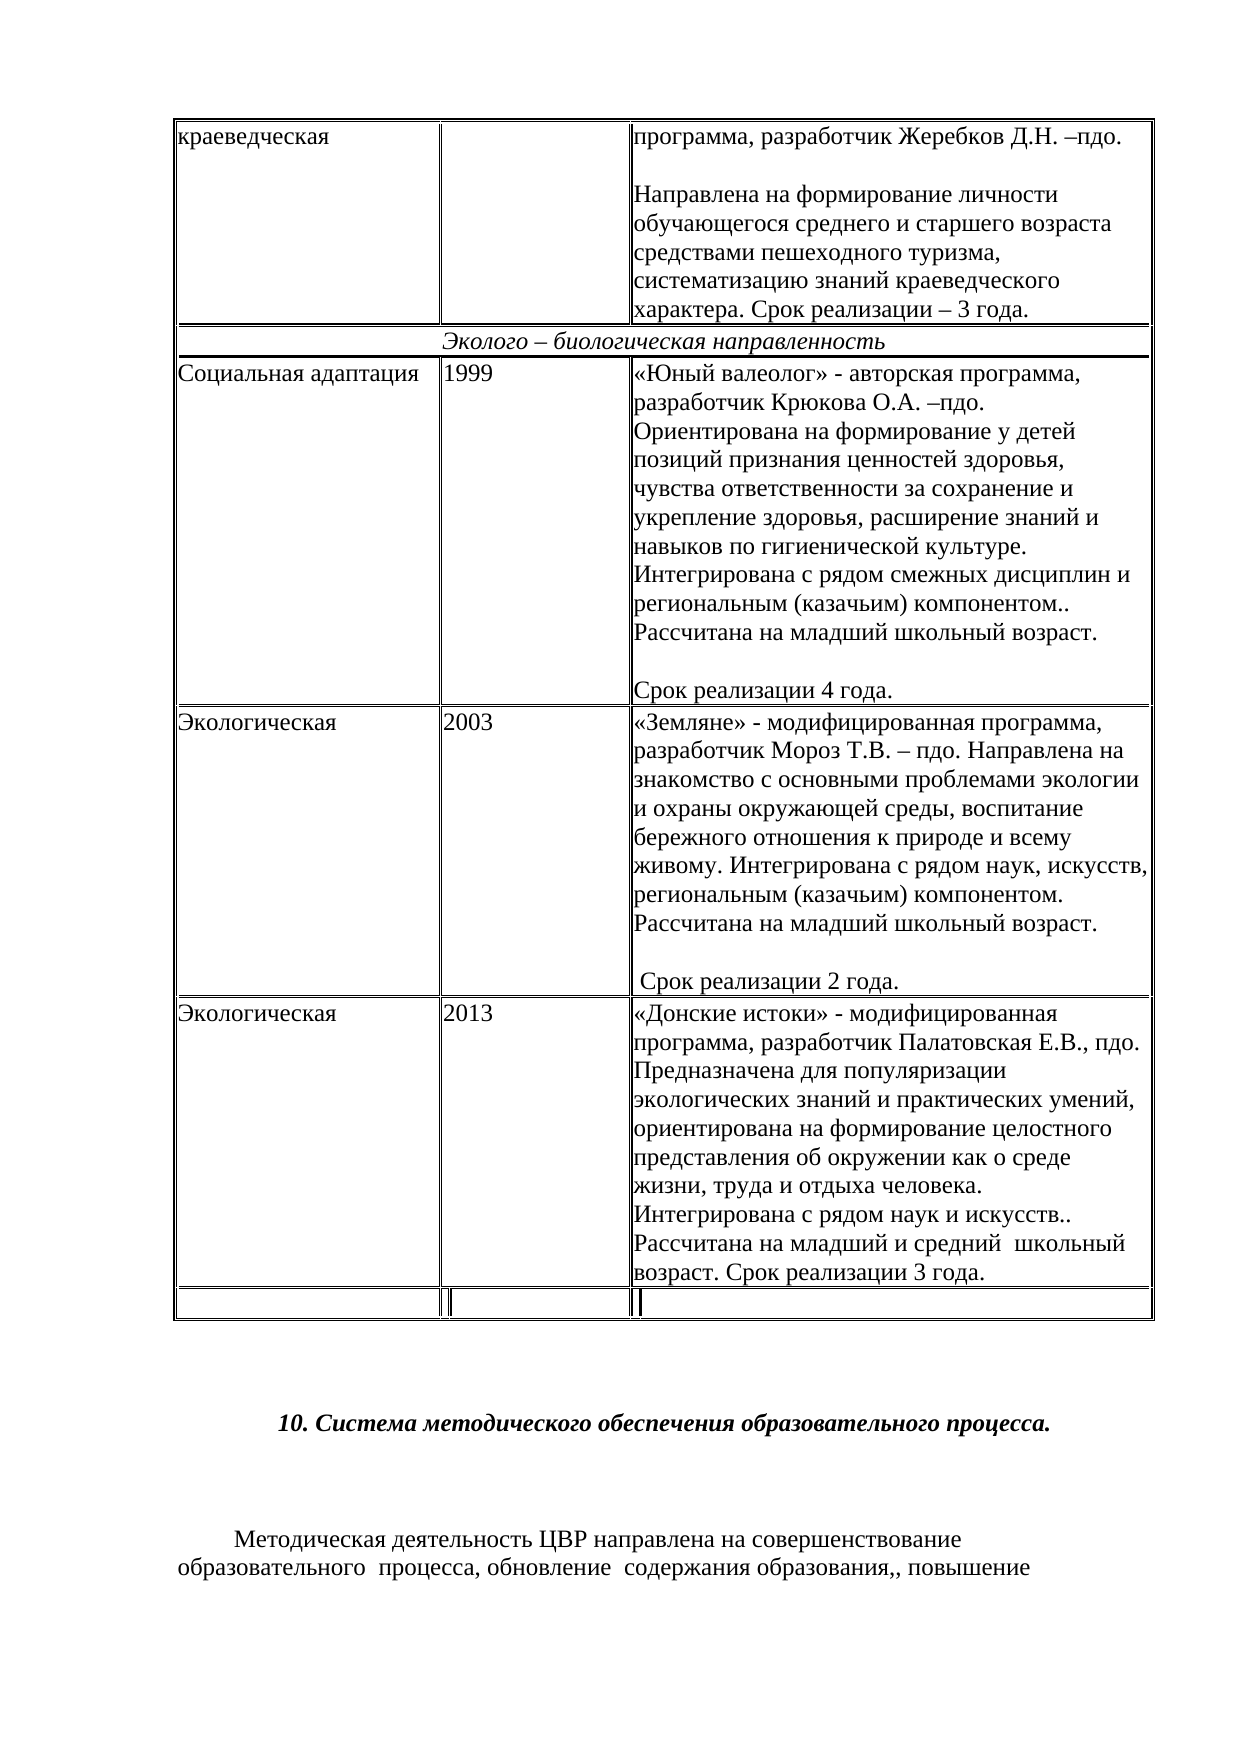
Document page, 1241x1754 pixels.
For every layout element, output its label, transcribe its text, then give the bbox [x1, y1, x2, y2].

table_cell [640, 1286, 1153, 1317]
table_cell 1999 [442, 358, 629, 704]
text 10. Система методического обеспечения образовательного процесса. [177, 1408, 1152, 1437]
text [177, 1524, 1152, 1581]
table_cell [177, 122, 441, 323]
table_cell Социальная адаптация [177, 355, 439, 704]
table_cell «Земляне» - модифицированная программа, разработчик Мороз Т.В. – пдо. Направлена на знакомство с основными проблемами экологии и охраны окружающей среды, воспитание бережного отношения к природе и всему живому. Интегрирована с рядом наук, искусств, региональным (казачьим) компонентом. Рассчитана на младший школьный возраст. Срок реализации 2 года. [631, 704, 1153, 995]
table_cell 2013 [442, 998, 629, 1286]
table_cell 2003 [442, 707, 629, 995]
table_cell 2008 [441, 120, 631, 323]
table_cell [631, 122, 1151, 323]
table_cell Эколого – биологическая направленность [177, 323, 1152, 355]
table_cell [450, 1286, 631, 1317]
table_cell «Донские истоки» - модифицированная программа, разработчик Палатовская Е.В., пдо. Предназначена для популяризации экологических знаний и практических умений, ориентирована на формирование целостного представления об окружении как о среде жизни, труда и отдыха человека. Интегрирована с рядом наук и искусств.. Рассчитана на младший и средний школьный возраст. Срок реализации 3 года. [631, 995, 1153, 1286]
table_cell [631, 1289, 640, 1317]
table_cell [441, 1287, 450, 1317]
table_cell «Юный валеолог» - авторская программа, разработчик Крюкова О.А. –пдо. Ориентирована на формирование у детей позиций признания ценностей здоровья, чувства ответственности за сохранение и укрепление здоровья, расширение знаний и навыков по гигиенической культуре. Интегрирована с рядом смежных дисциплин и региональным (казачьим) компонентом.. Рассчитана на младший школьный возраст. Срок реализации 4 года. [633, 355, 1151, 704]
table_cell Экологическая [175, 995, 441, 1286]
table_cell Экологическая [175, 704, 441, 995]
table_cell [175, 1286, 441, 1317]
